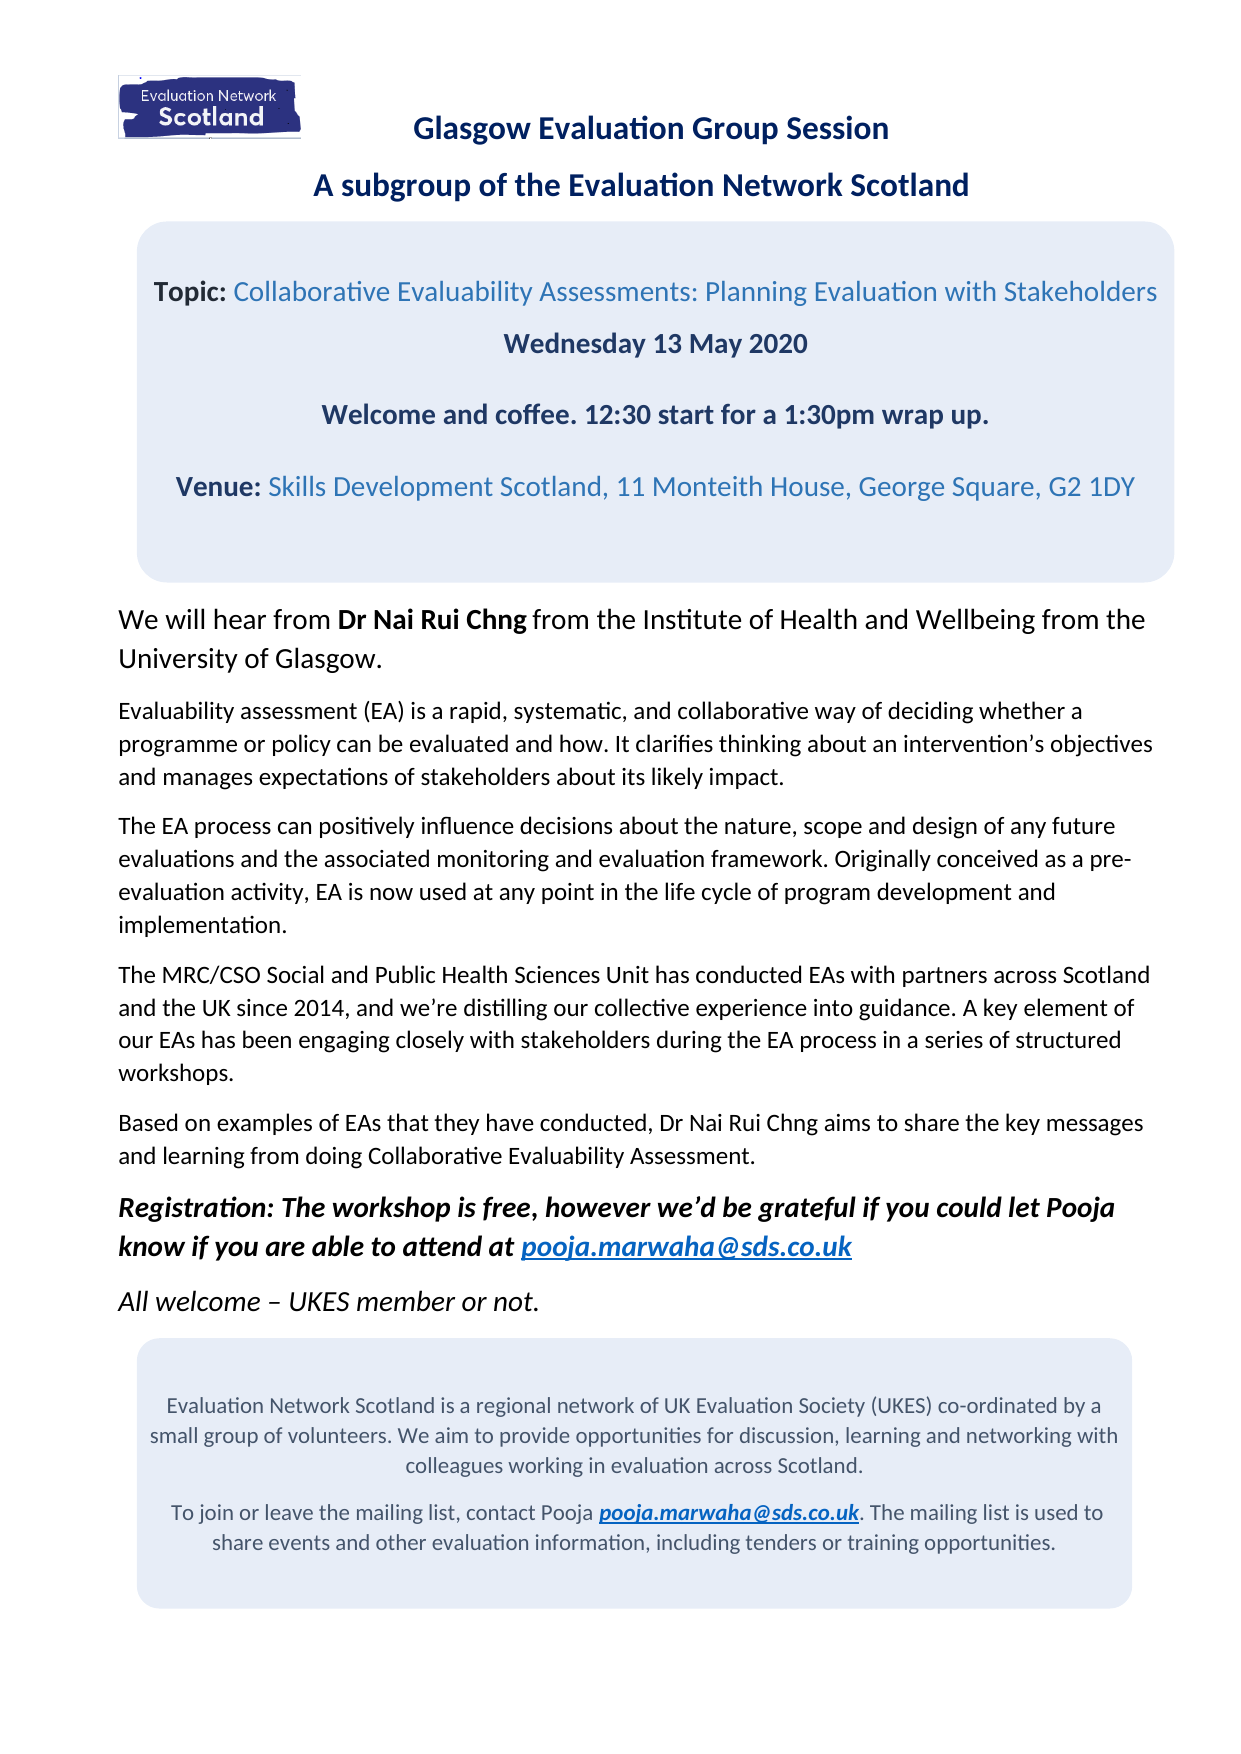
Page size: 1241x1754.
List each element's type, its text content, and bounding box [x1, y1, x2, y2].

text A subgroup of the Evaluation Network Scotland [118, 164, 1165, 205]
text The MRC/CSO Social and Public Health Sciences Unit has conducted EAs with partners across Scotland and the UK since 2014, and we’re distilling our collective experience into guidance. A key element of our EAs has been engaging closely with stakeholders during the EA process in a series of structured workshops. [118, 959, 1165, 1088]
text Based on examples of EAs that they have conducted, Dr Nai Rui Chng aims to share the key messages and learning from doing Collaborative Evaluability Assessment. [118, 1107, 1165, 1171]
text Evaluability assessment (EA) is a rapid, systematic, and collaborative way of deciding whether a programme or policy can be evaluated and how. It clarifies thinking about an intervention’s objectives and manages expectations of stakeholders about its likely impact. [118, 695, 1165, 791]
picture [118, 75, 301, 139]
text Glasgow Evaluation Group Session [118, 75, 1165, 147]
text Registration: The workshop is free, however we’d be grateful if you could let Pooja know if you are able to attend at pooja.marwaha@sds.co.uk [118, 1189, 1165, 1264]
text The EA process can positively influence decisions about the nature, scope and design of any future evaluations and the associated monitoring and evaluation framework. Originally conceived as a pre-evaluation activity, EA is now used at any point in the life cycle of program development and implementation. [118, 810, 1165, 940]
text We will hear from Dr Nai Rui Chng from the Institute of Health and Wellbeing from the University of Glasgow. [118, 601, 1165, 676]
text All welcome – UKES member or not. [118, 1283, 1165, 1319]
